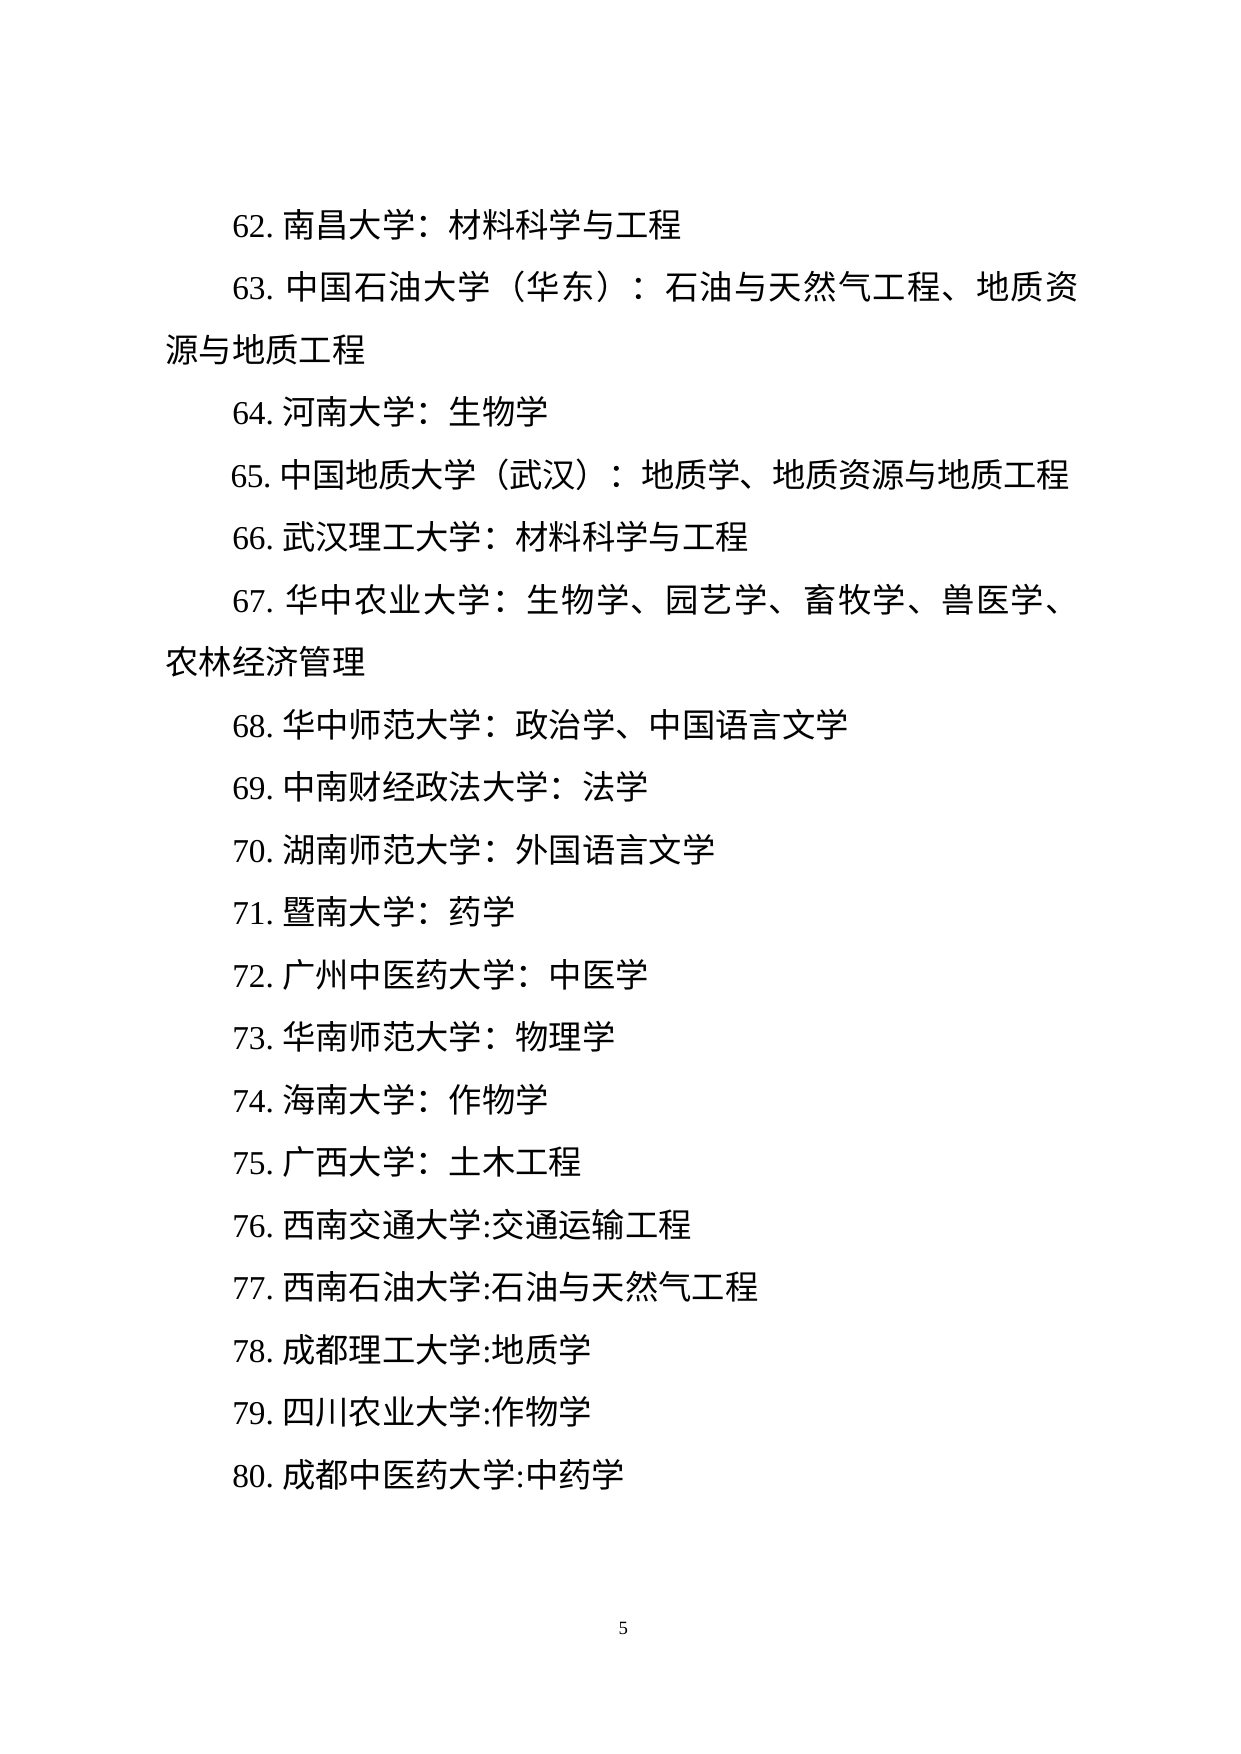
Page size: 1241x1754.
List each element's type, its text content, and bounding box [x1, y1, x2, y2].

text 67. 华中农业大学：生物学、园艺学、畜牧学、兽医学、农林经济管理 [165, 562, 1081, 687]
text 78. 成都理工大学:地质学 [165, 1312, 1081, 1374]
text 77. 西南石油大学:石油与天然气工程 [165, 1249, 1081, 1312]
text 68. 华中师范大学：政治学、中国语言文学 [165, 687, 1081, 749]
text 74. 海南大学：作物学 [165, 1062, 1081, 1124]
text 80. 成都中医药大学:中药学 [165, 1437, 1081, 1499]
text 63. 中国石油大学（华东）：石油与天然气工程、地质资源与地质工程 [165, 249, 1081, 374]
text 79. 四川农业大学:作物学 [165, 1374, 1081, 1437]
text 70. 湖南师范大学：外国语言文学 [165, 812, 1081, 874]
text 65. 中国地质大学（武汉）：地质学、地质资源与地质工程 [165, 437, 1081, 499]
text 69. 中南财经政法大学：法学 [165, 749, 1081, 812]
text 72. 广州中医药大学：中医学 [165, 937, 1081, 999]
text 71. 暨南大学：药学 [165, 874, 1081, 937]
text 62. 南昌大学：材料科学与工程 [165, 187, 1081, 249]
text 73. 华南师范大学：物理学 [165, 999, 1081, 1062]
text 76. 西南交通大学:交通运输工程 [165, 1187, 1081, 1249]
text 75. 广西大学：土木工程 [165, 1124, 1081, 1187]
text 66. 武汉理工大学：材料科学与工程 [165, 499, 1081, 562]
text 64. 河南大学：生物学 [165, 374, 1081, 437]
